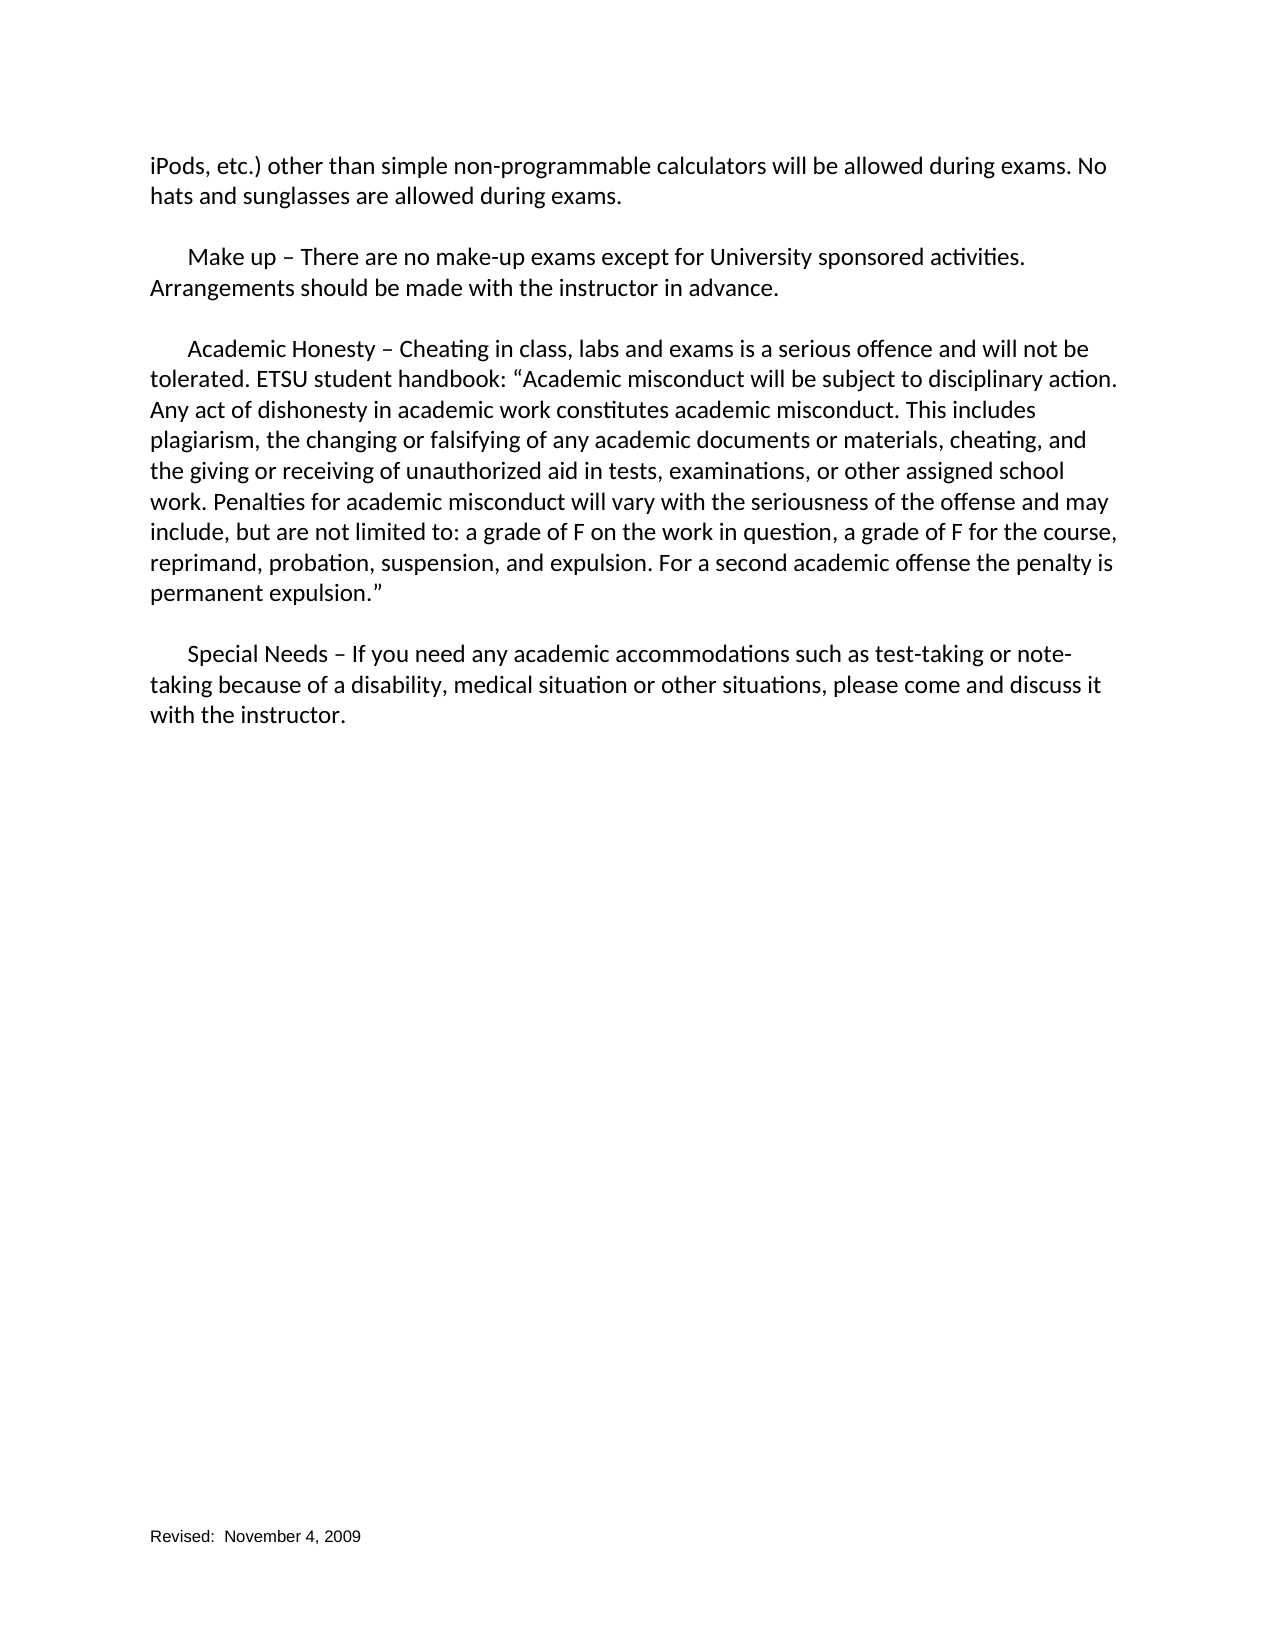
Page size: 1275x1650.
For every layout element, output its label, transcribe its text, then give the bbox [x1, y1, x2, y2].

text Academic Honesty – Cheating in class, labs and exams is a serious offence and will not be tolerated. ETSU student handbook: “Academic misconduct will be subject to disciplinary action. Any act of dishonesty in academic work constitutes academic misconduct. This includes plagiarism, the changing or falsifying of any academic documents or materials, cheating, and the giving or receiving of unauthorized aid in tests, examinations, or other assigned school work. Penalties for academic misconduct will vary with the seriousness of the offense and may include, but are not limited to: a grade of F on the work in question, a grade of F for the course, reprimand, probation, suspension, and expulsion. For a second academic offense the penalty is permanent expulsion.” [150, 333, 1125, 608]
text Make up – There are no make-up exams except for University sponsored activities. Arrangements should be made with the instructor in advance. [150, 242, 1125, 303]
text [150, 150, 1125, 211]
text Special Needs – If you need any academic accommodations such as test-taking or note-taking because of a disability, medical situation or other situations, please come and discuss it with the instructor. [150, 638, 1125, 730]
